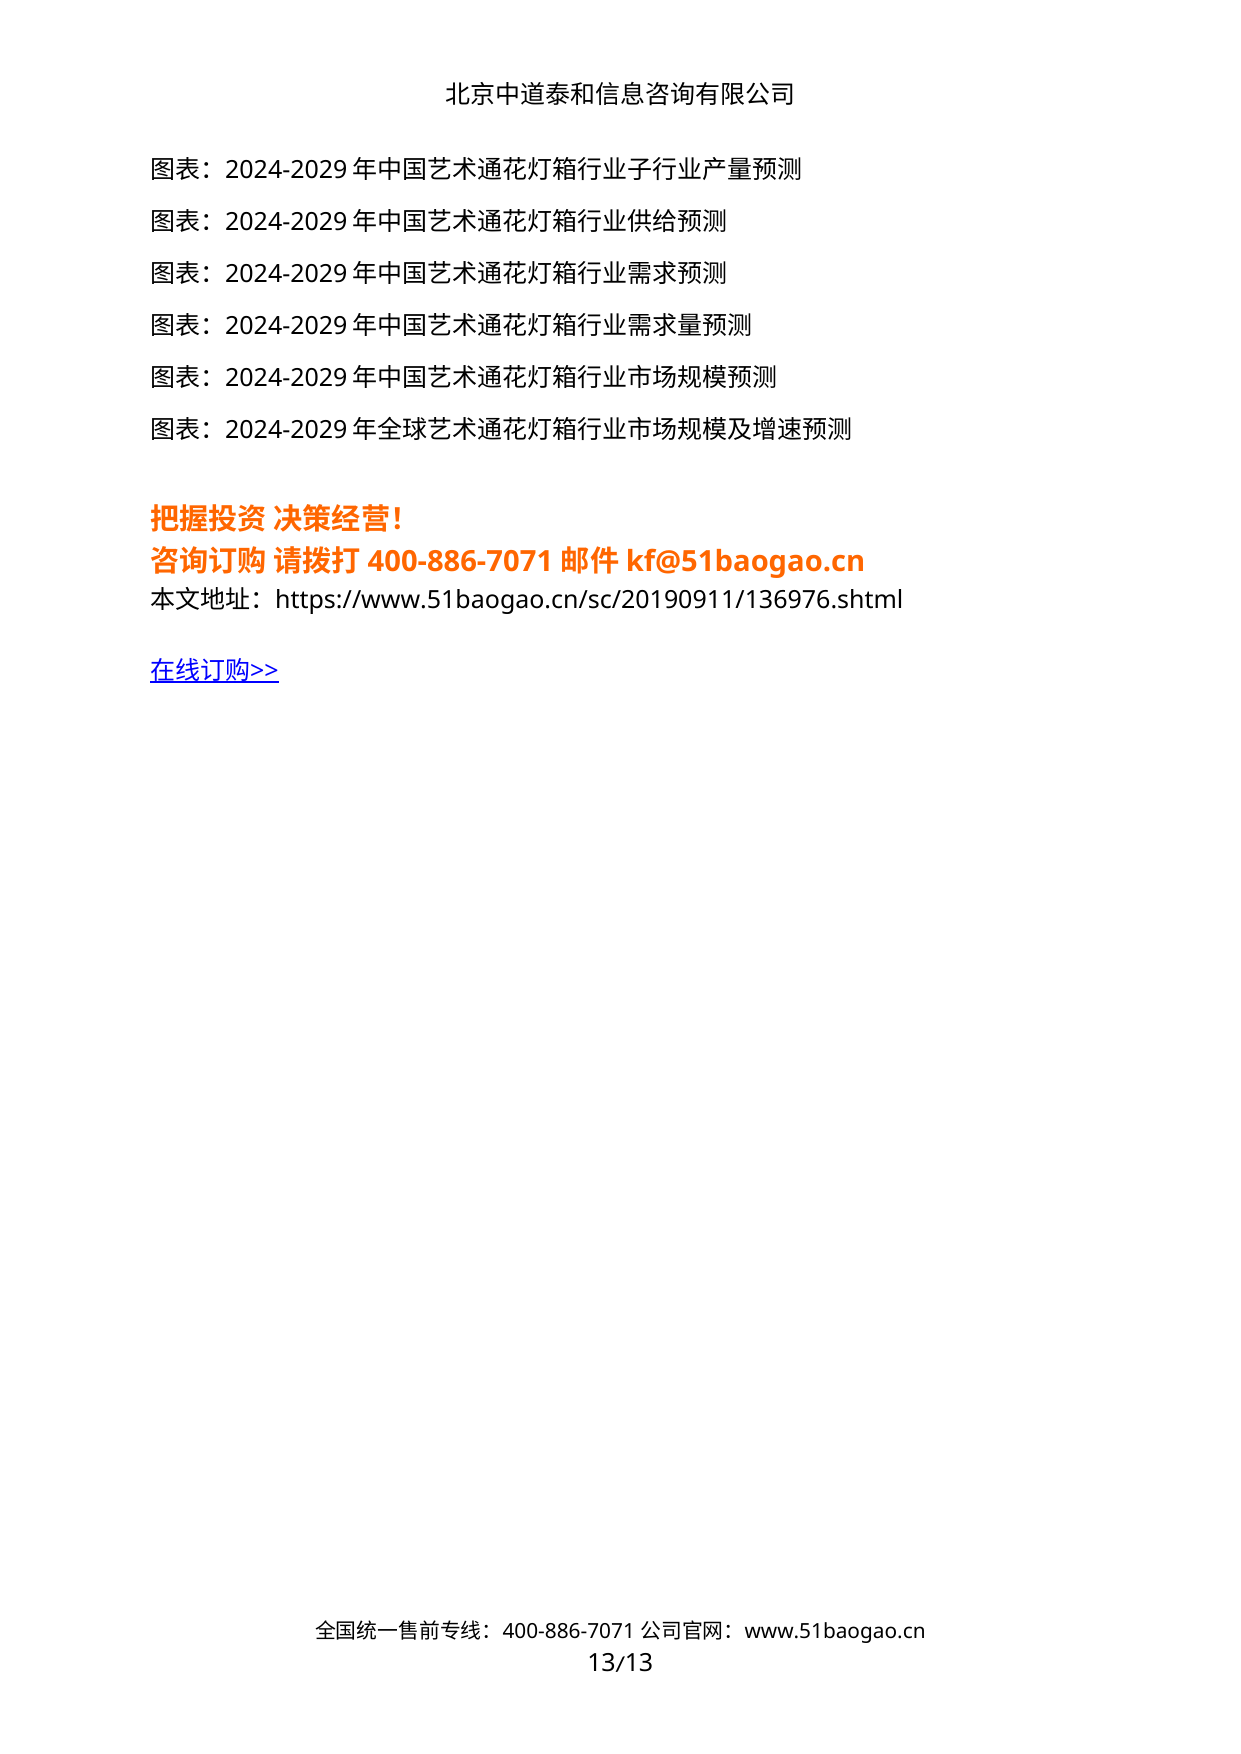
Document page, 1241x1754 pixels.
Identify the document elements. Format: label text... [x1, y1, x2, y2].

text 图表：2024-2029年中国艺术通花灯箱行业子行业产量预测 [150, 150, 1090, 186]
text 图表：2024-2029年中国艺术通花灯箱行业需求量预测 [150, 306, 1090, 342]
text 把握投资 决策经营！咨询订购 请拨打 400-886-7071 邮件 kf@51baogao.cn本文地址：https://www.51baogao.cn/sc/20190911/136976.shtml [150, 461, 1090, 616]
text 在线订购>> [150, 616, 1090, 687]
text 图表：2024-2029年中国艺术通花灯箱行业供给预测 [150, 202, 1090, 238]
text 图表：2024-2029年中国艺术通花灯箱行业市场规模预测 [150, 357, 1090, 394]
text 图表：2024-2029年中国艺术通花灯箱行业需求预测 [150, 254, 1090, 290]
text 图表：2024-2029年全球艺术通花灯箱行业市场规模及增速预测 [150, 409, 1090, 446]
